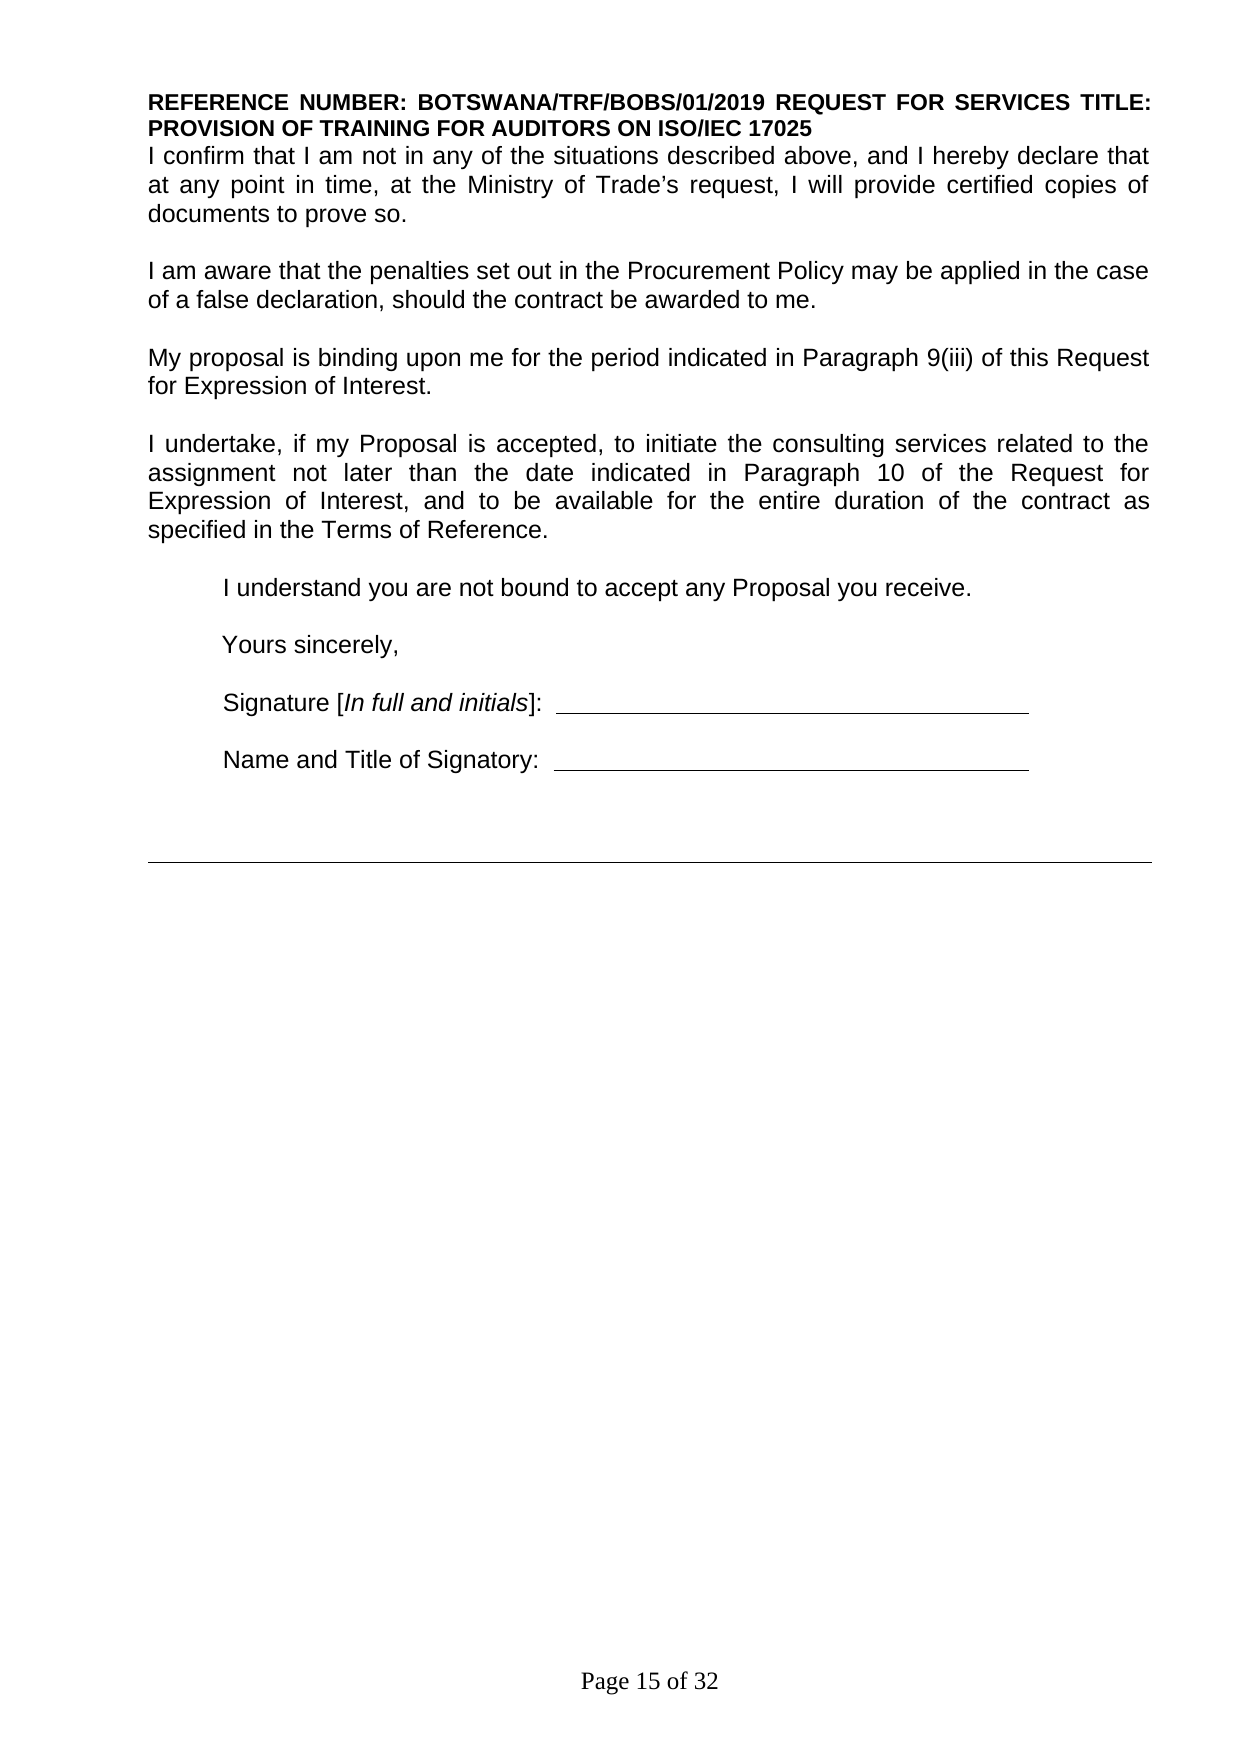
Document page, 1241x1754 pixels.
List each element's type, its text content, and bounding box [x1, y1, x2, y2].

text I undertake, if my Proposal is accepted, to initiate the consulting services related to the assignment not later than the date indicated in Paragraph 10 of the Request for Expression of Interest, and to be available for the entire duration of the contract as specified in the Terms of Reference. [148, 429, 1152, 544]
text I am aware that the penalties set out in the Procurement Policy may be applied in the case of a false declaration, should the contract be awarded to me. [148, 256, 1152, 314]
text Signature [In full and initials]: [223, 688, 1152, 716]
text I understand you are not bound to accept any Proposal you receive. [148, 573, 1152, 601]
text I confirm that I am not in any of the situations described above, and I hereby declare that at any point in time, at the Ministry of Trade’s request, I will provide certified copies of documents to prove so. [148, 141, 1152, 228]
text Name and Title of Signatory: [223, 745, 1152, 774]
text Yours sincerely, [148, 630, 1152, 659]
text My proposal is binding upon me for the period indicated in Paragraph 9(iii) of this Request for Expression of Interest. [148, 343, 1152, 400]
